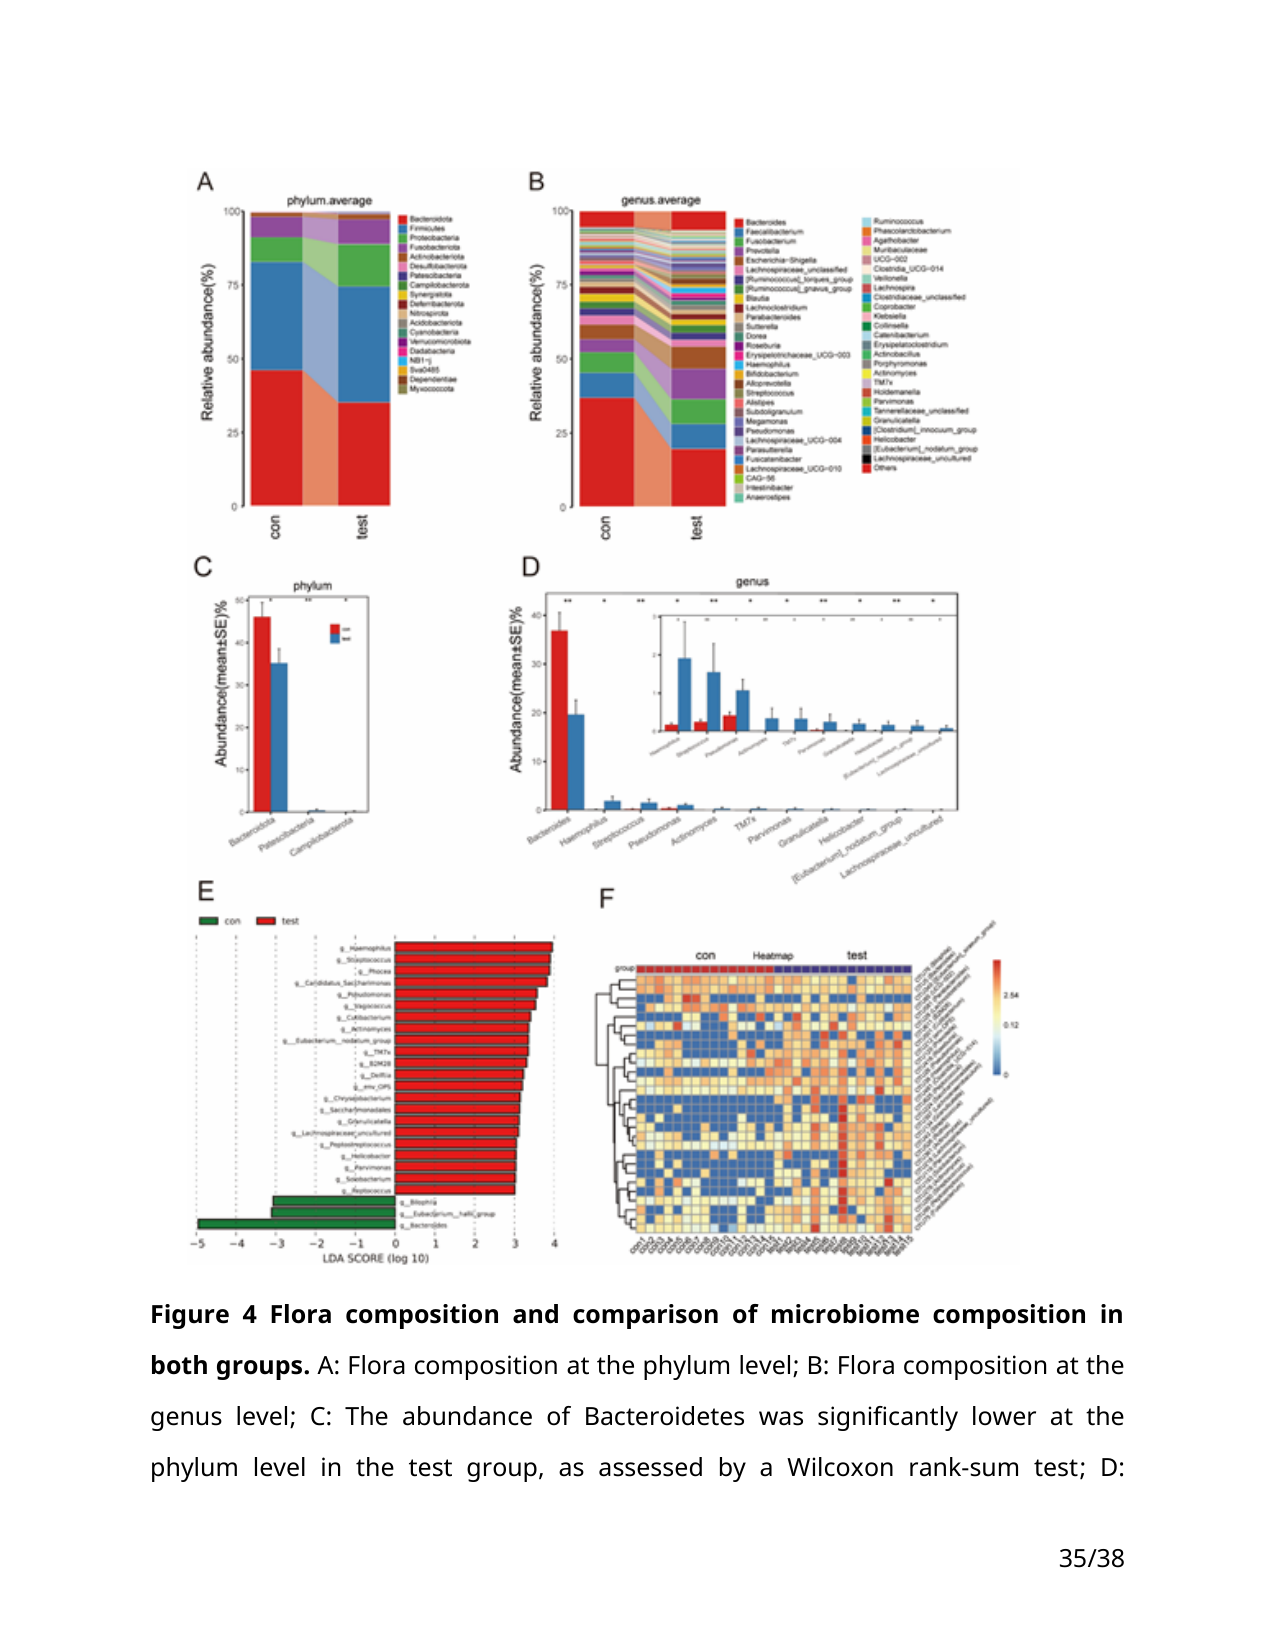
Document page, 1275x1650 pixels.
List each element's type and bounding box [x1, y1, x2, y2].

text [150, 1297, 1125, 1484]
